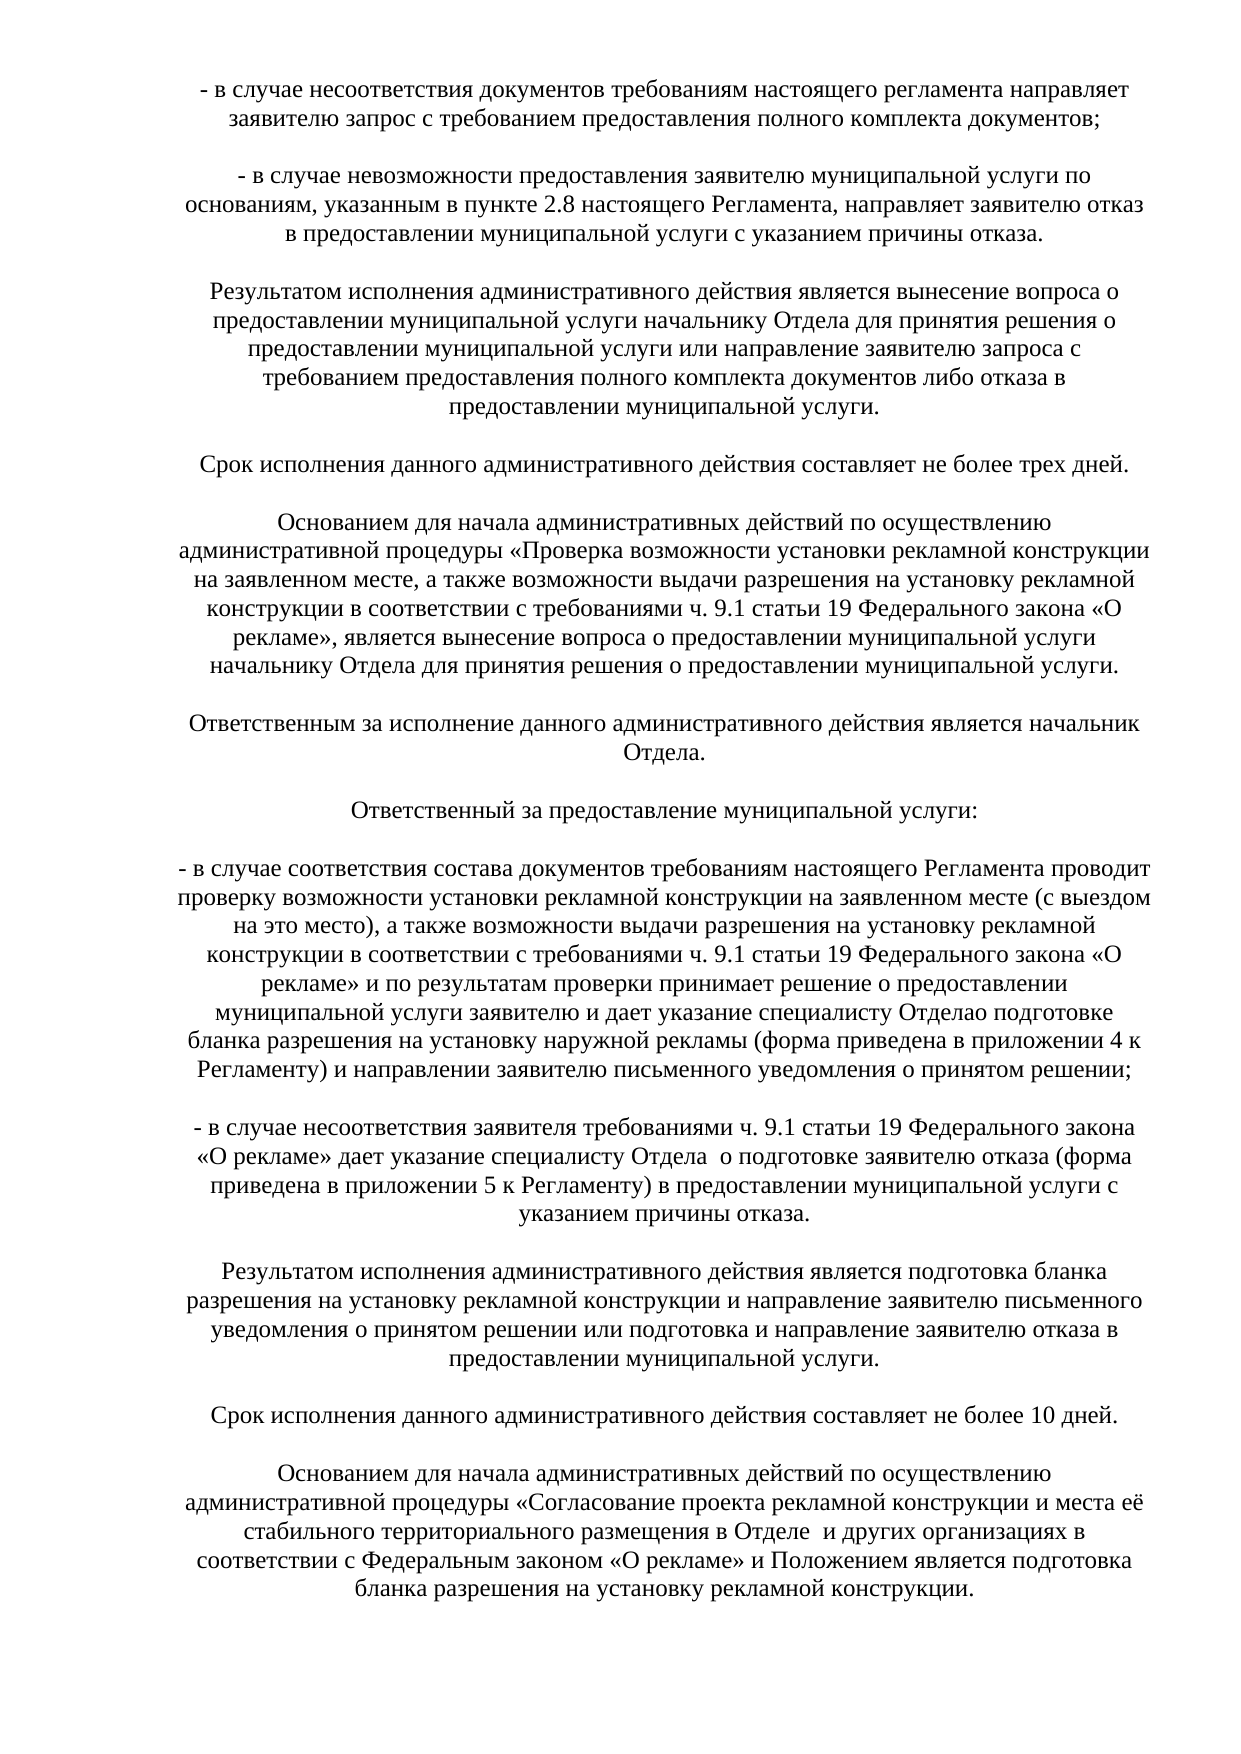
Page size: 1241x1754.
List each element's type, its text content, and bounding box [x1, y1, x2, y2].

text - в случае невозможности предоставления заявителю муниципальной услуги по основаниям, указанным в пункте 2.8 настоящего Регламента, направляет заявителю отказ в предоставлении муниципальной услуги с указанием причины отказа. [177, 161, 1152, 247]
text - в случае несоответствия документов требованиям настоящего регламента направляет заявителю запрос с требованием предоставления полного комплекта документов; [177, 74, 1152, 131]
text Срок исполнения данного административного действия составляет не более трех дней. [177, 449, 1152, 478]
text Результатом исполнения административного действия является подготовка бланка разрешения на установку рекламной конструкции и направление заявителю письменного уведомления о принятом решении или подготовка и направление заявителю отказа в предоставлении муниципальной услуги. [177, 1256, 1152, 1371]
text - в случае соответствия состава документов требованиям настоящего Регламента проводит проверку возможности установки рекламной конструкции на заявленном месте (с выездом на это место), а также возможности выдачи разрешения на установку рекламной конструкции в соответствии с требованиями ч. 9.1 статьи 19 Федерального закона «О рекламе» и по результатам проверки принимает решение о предоставлении муниципальной услуги заявителю и дает указание специалисту Отделао подготовке бланка разрешения на установку наружной рекламы (форма приведена в приложении 4 к Регламенту) и направлении заявителю письменного уведомления о принятом решении; [177, 853, 1152, 1083]
text Результатом исполнения административного действия является вынесение вопроса о предоставлении муниципальной услуги начальнику Отдела для принятия решения о предоставлении муниципальной услуги или направление заявителю запроса с требованием предоставления полного комплекта документов либо отказа в предоставлении муниципальной услуги. [177, 276, 1152, 420]
text Срок исполнения данного административного действия составляет не более 10 дней. [177, 1401, 1152, 1429]
text Основанием для начала административных действий по осуществлению административной процедуры «Согласование проекта рекламной конструкции и места её стабильного территориального размещения в Отделе и других организациях в соответствии с Федеральным законом «О рекламе» и Положением является подготовка бланка разрешения на установку рекламной конструкции. [177, 1458, 1152, 1602]
text Ответственным за исполнение данного административного действия является начальник Отдела. [177, 708, 1152, 766]
text Ответственный за предоставление муниципальной услуги: [177, 795, 1152, 824]
text - в случае несоответствия заявителя требованиями ч. 9.1 статьи 19 Федерального закона «О рекламе» дает указание специалисту Отдела о подготовке заявителю отказа (форма приведена в приложении 5 к Регламенту) в предоставлении муниципальной услуги с указанием причины отказа. [177, 1112, 1152, 1227]
text Основанием для начала административных действий по осуществлению административной процедуры «Проверка возможности установки рекламной конструкции на заявленном месте, а также возможности выдачи разрешения на установку рекламной конструкции в соответствии с требованиями ч. 9.1 статьи 19 Федерального закона «О рекламе», является вынесение вопроса о предоставлении муниципальной услуги начальнику Отдела для принятия решения о предоставлении муниципальной услуги. [177, 507, 1152, 679]
